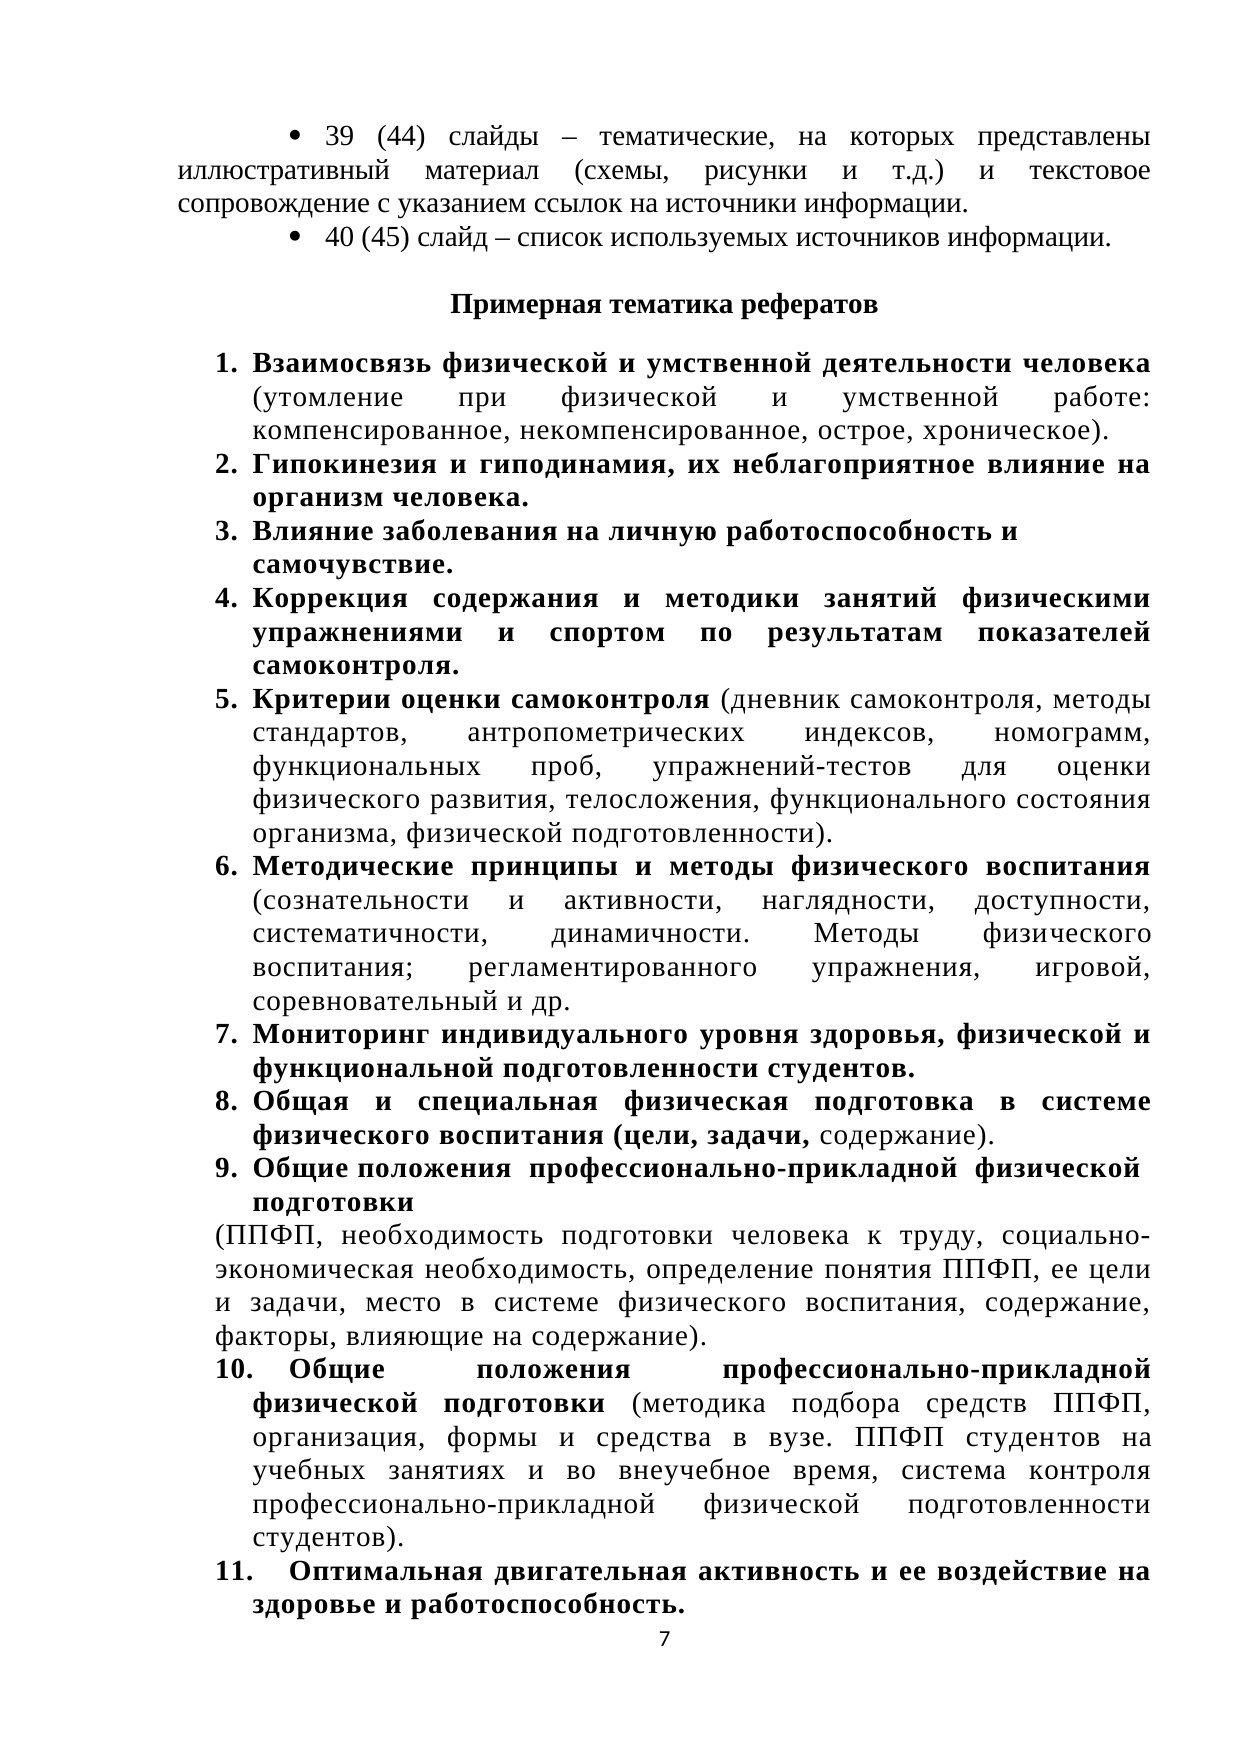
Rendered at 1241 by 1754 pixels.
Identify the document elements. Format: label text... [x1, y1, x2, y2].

list Общие положения профессионально-прикладной физической подготовки (методика подбора средств ППФП, организация, формы и средства в вузе. ППФП студентов на учебных занятиях и во внеучебное время, система контроля профессионально-прикладной физической подготовленности студентов). [215, 1352, 1152, 1553]
list 40 (45) слайд – список используемых источников информации. [177, 219, 1152, 252]
list Влияние заболевания на личную работоспособность и самочувствие. [215, 513, 1152, 580]
list Коррекция содержания и методики занятий физическими упражнениями и спортом по результатам показателей самоконтроля. [215, 580, 1152, 681]
list Взаимосвязь физической и умственной деятельности человека (утомление при физической и умственной работе: компенсированное, некомпенсированное, острое, хроническое). [215, 345, 1152, 446]
list Критерии оценки самоконтроля (дневник самоконтроля, методы стандартов, антропометрических индексов, номограмм, функциональных проб, упражнений-тестов для оценки физического развития, телосложения, функционального состояния организма, физической подготовленности). [215, 681, 1152, 848]
text Примерная тематика рефератов [177, 286, 1152, 319]
list Методические принципы и методы физического воспитания (сознательности и активности, наглядности, доступности, систематичности, динамичности. Методы физического воспитания; регламентированного упражнения, игровой, соревновательный и др. [215, 848, 1152, 1016]
list Общие положения профессионально-прикладной физической подготовки [215, 1150, 1152, 1217]
list Гипокинезия и гиподинамия, их неблагоприятное влияние на организм человека. [215, 446, 1152, 513]
list Оптимальная двигательная активность и ее воздействие на здоровье и работоспособность. [215, 1553, 1152, 1620]
list 39 (44) слайды – тематические, на которых представлены иллюстративный материал (схемы, рисунки и т.д.) и текстовое сопровождение с указанием ссылок на источники информации. [177, 118, 1152, 219]
list Общая и специальная физическая подготовка в системе физического воспитания (цели, задачи, содержание). [215, 1083, 1152, 1150]
text (ППФП, необходимость подготовки человека к труду, социально-экономическая необходимость, определение понятия ППФП, ее цели и задачи, место в системе физического воспитания, содержание, факторы, влияющие на содержание). [215, 1217, 1152, 1352]
list Мониторинг индивидуального уровня здоровья, физической и функциональной подготовленности студентов. [215, 1016, 1152, 1083]
